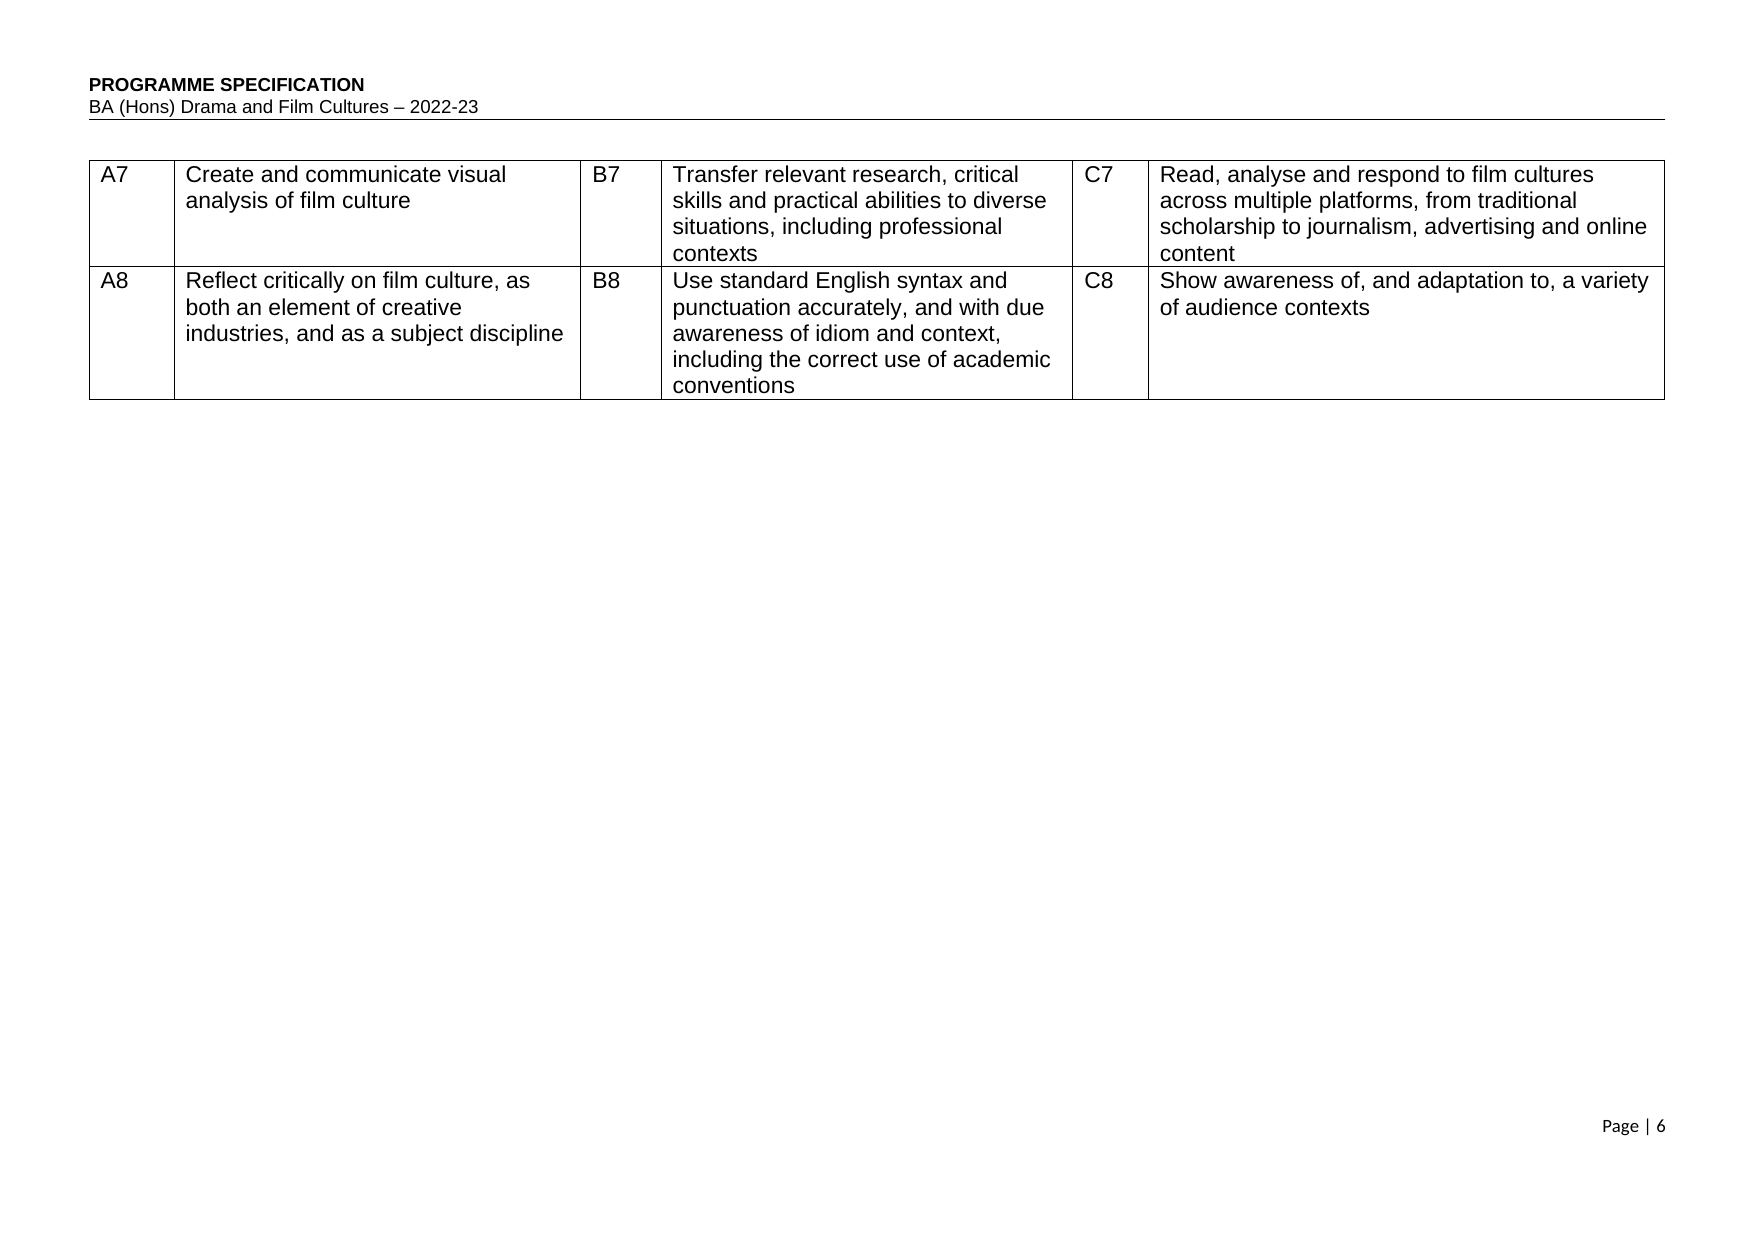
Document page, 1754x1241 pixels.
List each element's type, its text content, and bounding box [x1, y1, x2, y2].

table_header C7 [1073, 161, 1148, 266]
table_header A7 [90, 161, 174, 266]
table_header Transfer relevant research, critical skills and practical abilities to diverse situations, including professional contexts [662, 161, 1072, 266]
table_cell C8 [1073, 267, 1148, 399]
table_cell B8 [581, 267, 661, 399]
table_cell A8 [90, 267, 174, 399]
table_cell Use standard English syntax and punctuation accurately, and with due awareness of idiom and context, including the correct use of academic conventions [662, 267, 1072, 399]
table_cell Show awareness of, and adaptation to, a variety of audience contexts [1149, 267, 1664, 399]
table_header Create and communicate visual analysis of film culture [175, 161, 580, 266]
table_header B7 [581, 161, 661, 266]
table_cell Reflect critically on film culture, as both an element of creative industries, and as a subject discipline [175, 267, 580, 399]
table_header Read, analyse and respond to film cultures across multiple platforms, from traditional scholarship to journalism, advertising and online content [1149, 161, 1664, 266]
